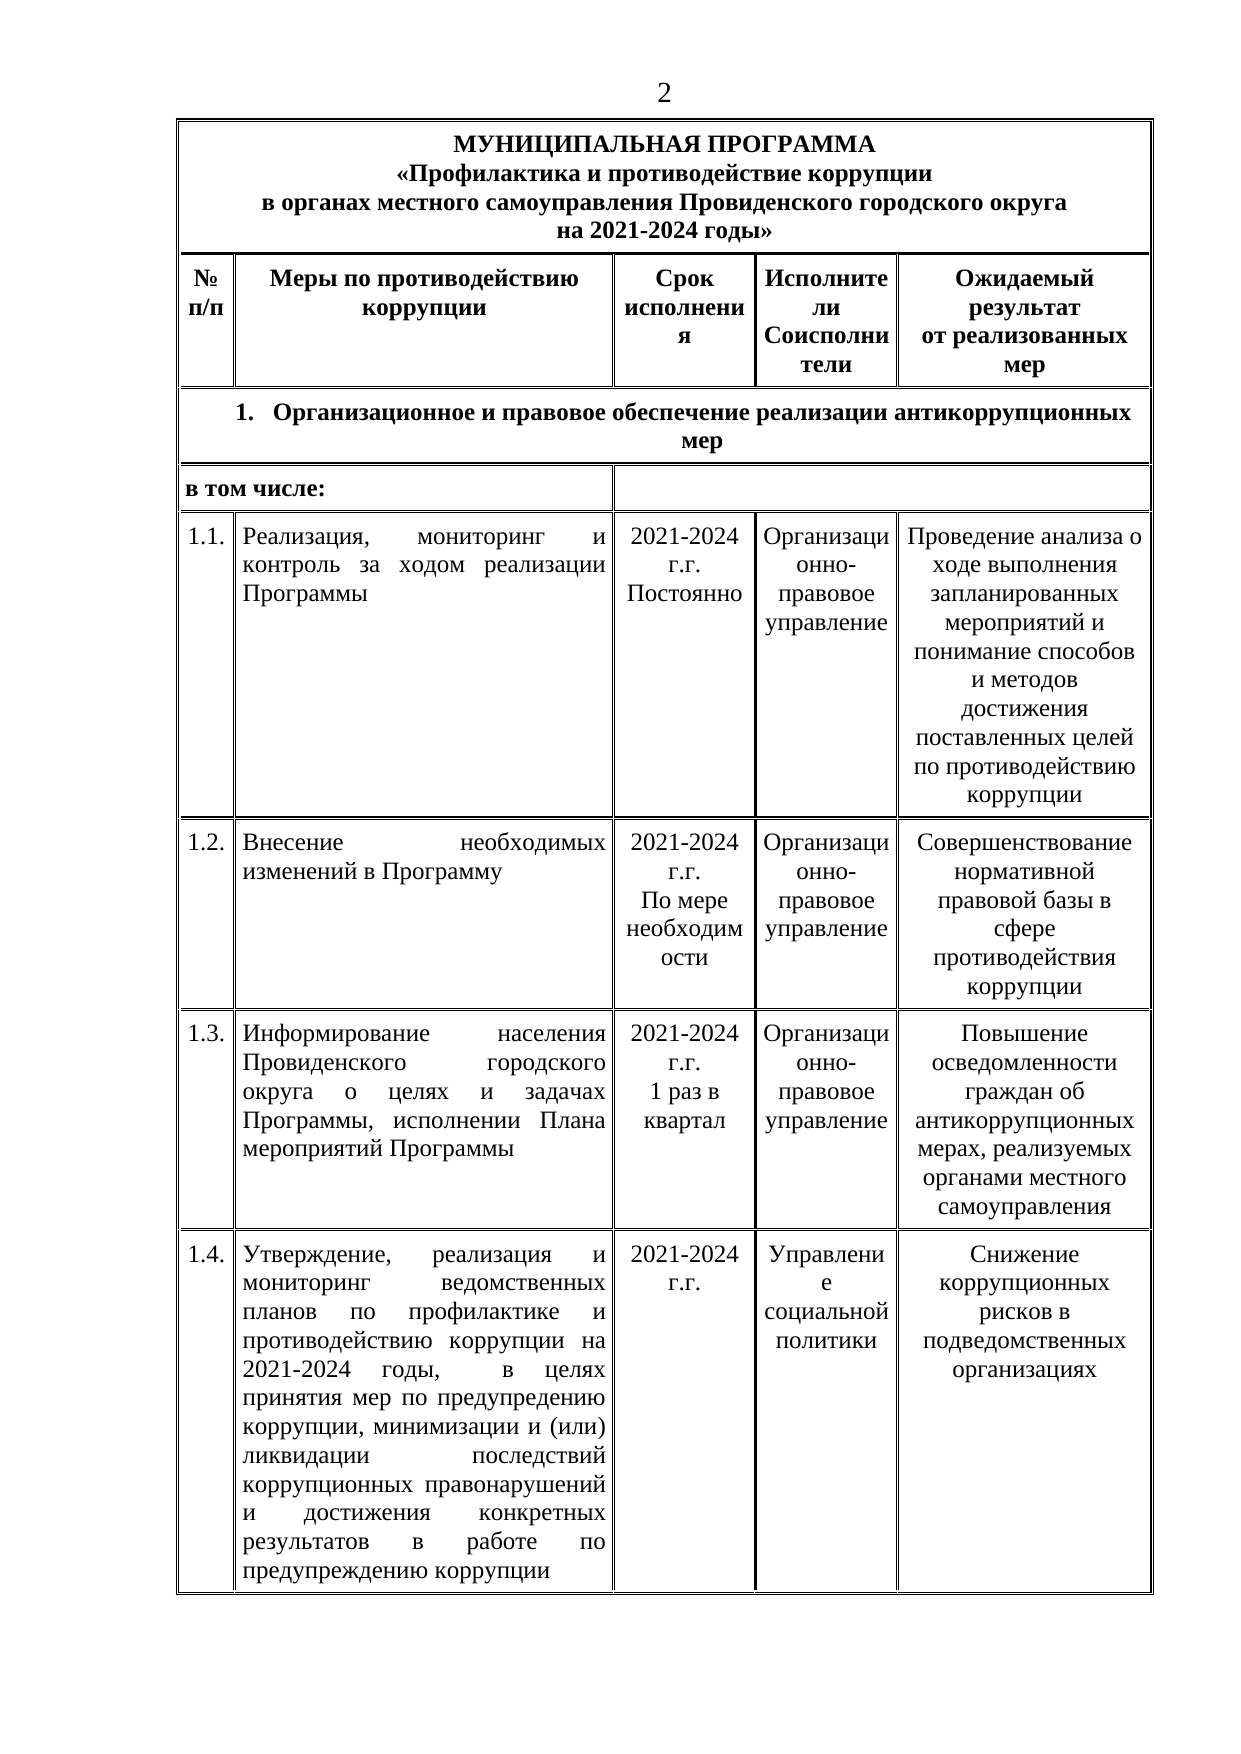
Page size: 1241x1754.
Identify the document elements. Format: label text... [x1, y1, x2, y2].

table_cell Совершенствование нормативной правовой базы в сфере противодействия коррупции [899, 816, 1151, 1007]
table_cell 1.2. [179, 816, 233, 1007]
table_cell Снижение коррупционных рисков в подведомственных организациях [898, 1228, 1152, 1591]
table_cell 1.1. [177, 510, 234, 816]
table_cell № п/п [179, 252, 233, 386]
table_cell Организационно-правовое управление [757, 820, 896, 1007]
table_cell Срок исполнения [615, 255, 754, 386]
table_cell Организационно-правовое управление [757, 1011, 896, 1228]
table_cell 2021-2024 г.г. [614, 1231, 755, 1591]
table_cell 2021-2024 г.г. Постоянно [615, 513, 754, 816]
table_cell в том числе: [179, 462, 612, 510]
table_cell Меры по противодействию коррупции [236, 255, 612, 386]
table_cell 2021-2024 г.г. 1 раз в квартал [615, 1011, 754, 1228]
table_cell Повышение осведомленности граждан об антикоррупционных мерах, реализуемых органами местного самоуправления [899, 1008, 1151, 1228]
table_cell Внесение необходимых изменений в Программу [236, 820, 612, 1007]
table_cell Утверждение, реализация и мониторинг ведомственных планов по профилактике и противодействию коррупции на 2021-2024 годы, в целях принятия мер по предупредению коррупции, минимизации и (или) ликвидации последствий коррупционных правонарушений и достижения конкретных результатов в работе по предупреждению коррупции [235, 1231, 614, 1591]
table_cell [615, 462, 1151, 510]
table_cell Организационно-правовое управление [757, 513, 896, 816]
table_cell Организационное и правовое обеспечение реализации антикоррупционных мер [177, 386, 1152, 462]
table_cell Ожидаемый результат от реализованных мер [899, 252, 1150, 386]
table_cell Реализация, мониторинг и контроль за ходом реализации Программы [236, 513, 612, 816]
table_cell 1.3. [179, 1008, 233, 1228]
table_cell 2021-2024 г.г. По мере необходимости [615, 820, 754, 1007]
table_cell Управление социальной политики [755, 1231, 897, 1591]
table_cell Информирование населения Провиденского городского округа о целях и задачах Программы, исполнении Плана мероприятий Программы [236, 1011, 612, 1228]
table_cell Исполнители Соисполнители [757, 255, 896, 386]
table_cell 1.4. [177, 1228, 234, 1591]
table_cell Проведение анализа о ходе выполнения запланированных мероприятий и понимание способов и методов достижения поставленных целей по противодействию коррупции [898, 510, 1152, 816]
table_header МУНИЦИПАЛЬНАЯ ПРОГРАММА «Профилактика и противодействие коррупции в органах местного самоуправления Провиденского городского округа на 2021-2024 годы» [179, 122, 1150, 252]
